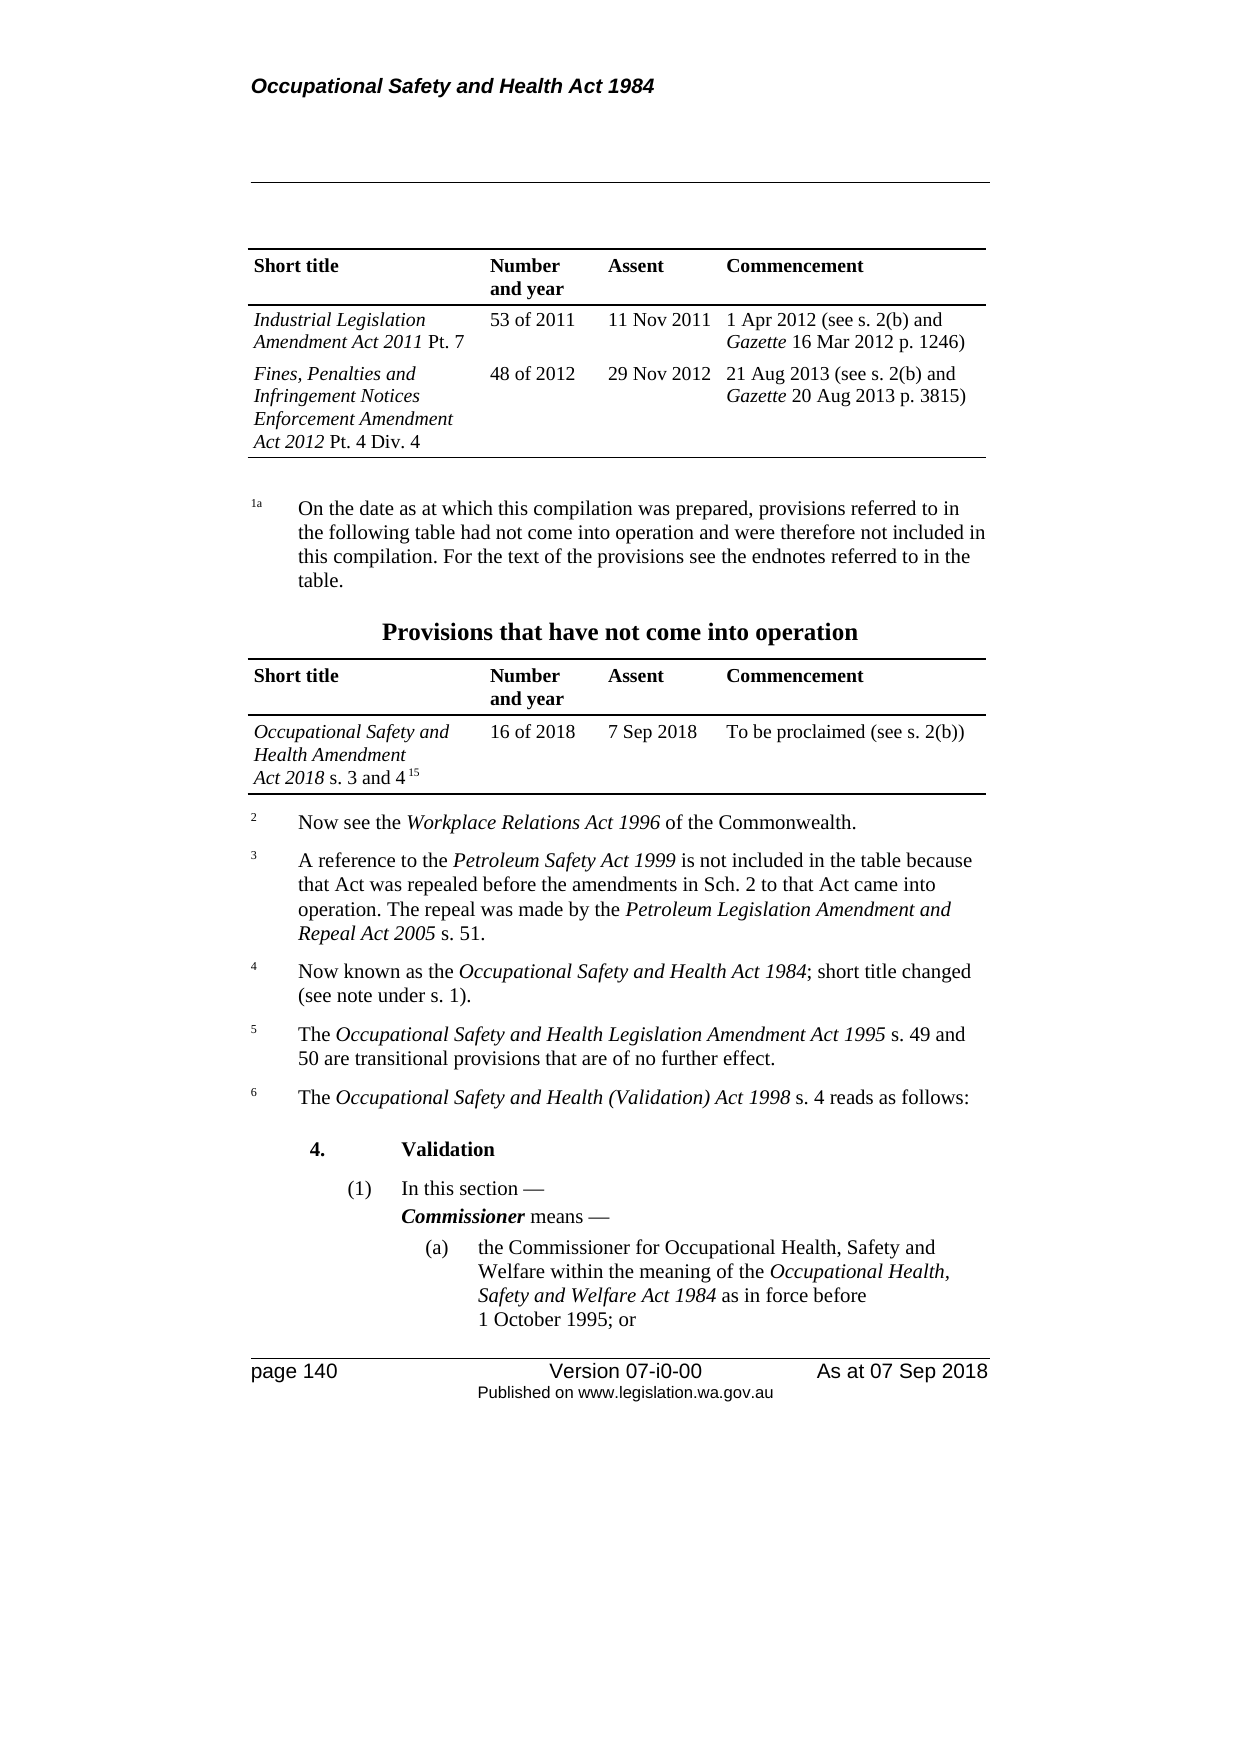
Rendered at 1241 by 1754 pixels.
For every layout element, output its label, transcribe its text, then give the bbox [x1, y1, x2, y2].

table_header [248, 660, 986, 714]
text Commissioner means — [309, 1204, 960, 1228]
table_header Number and year [484, 250, 602, 303]
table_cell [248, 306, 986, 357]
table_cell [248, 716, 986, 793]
text 2 Now see the Workplace Relations Act 1996 of the Commonwealth. [251, 810, 990, 834]
text 1a On the date as at which this compilation was prepared, provisions referred to in the following table had not come into operation and were therefore not included in this compilation. For the text of the provisions see the endnotes referred to in the table. [251, 496, 990, 592]
table_header Short title [248, 250, 484, 303]
table_header Assent [602, 250, 720, 303]
text 6 The Occupational Safety and Health (Validation) Act 1998 s. 4 reads as follows: [251, 1084, 990, 1109]
text 5 The Occupational Safety and Health Legislation Amendment Act 1995 s. 49 and 50 are transitional provisions that are of no further effect. [251, 1022, 990, 1070]
text (a) the Commissioner for Occupational Health, Safety and Welfare within the meaning of the Occupational Health, Safety and Welfare Act 1984 as in force before 1 October 1995; or [309, 1234, 960, 1331]
subtitle Provisions that have not come into operation [251, 617, 990, 646]
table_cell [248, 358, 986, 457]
text (1) In this section — [312, 1176, 960, 1200]
text 3 A reference to the Petroleum Safety Act 1999 is not included in the table because that Act was repealed before the amendments in Sch. 2 to that Act came into operation. The repeal was made by the Petroleum Legislation Amendment and Repeal Act 2005 s. 51. [251, 848, 990, 944]
subtitle 4. Validation [309, 1137, 960, 1161]
text 4 Now known as the Occupational Safety and Health Act 1984; short title changed (see note under s. 1). [251, 959, 990, 1007]
table_header Commencement [720, 250, 986, 303]
